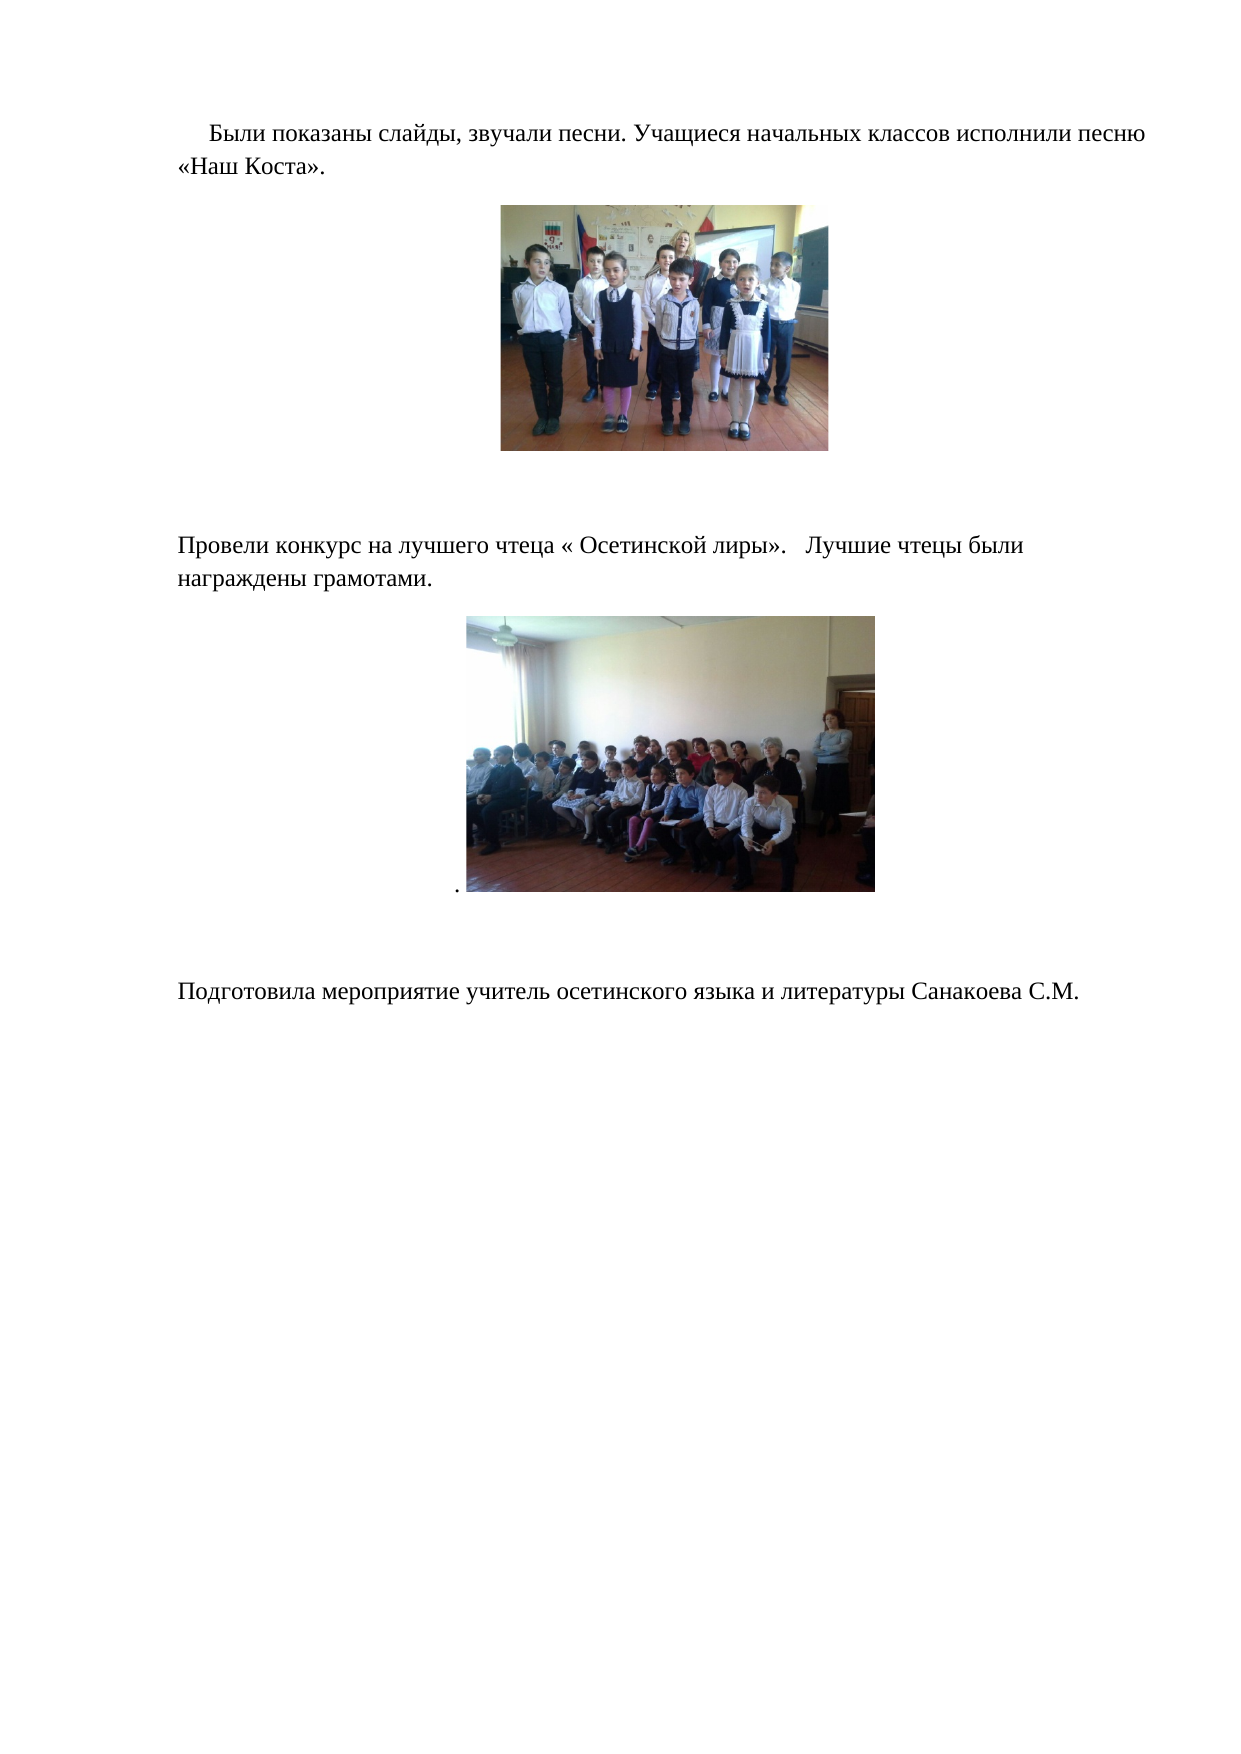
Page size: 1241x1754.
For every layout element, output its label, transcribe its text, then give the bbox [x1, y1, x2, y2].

text Подготовила мероприятие учитель осетинского языка и литературы Санакоева С.М. [177, 976, 1152, 1005]
text Провели конкурс на лучшего чтеца « Осетинской лиры». Лучшие чтецы были награждены грамотами. [177, 530, 1152, 591]
picture [500, 205, 829, 451]
picture [466, 616, 875, 892]
text Были показаны слайды, звучали песни. Учащиеся начальных классов исполнили песню «Наш Коста». [177, 118, 1152, 180]
